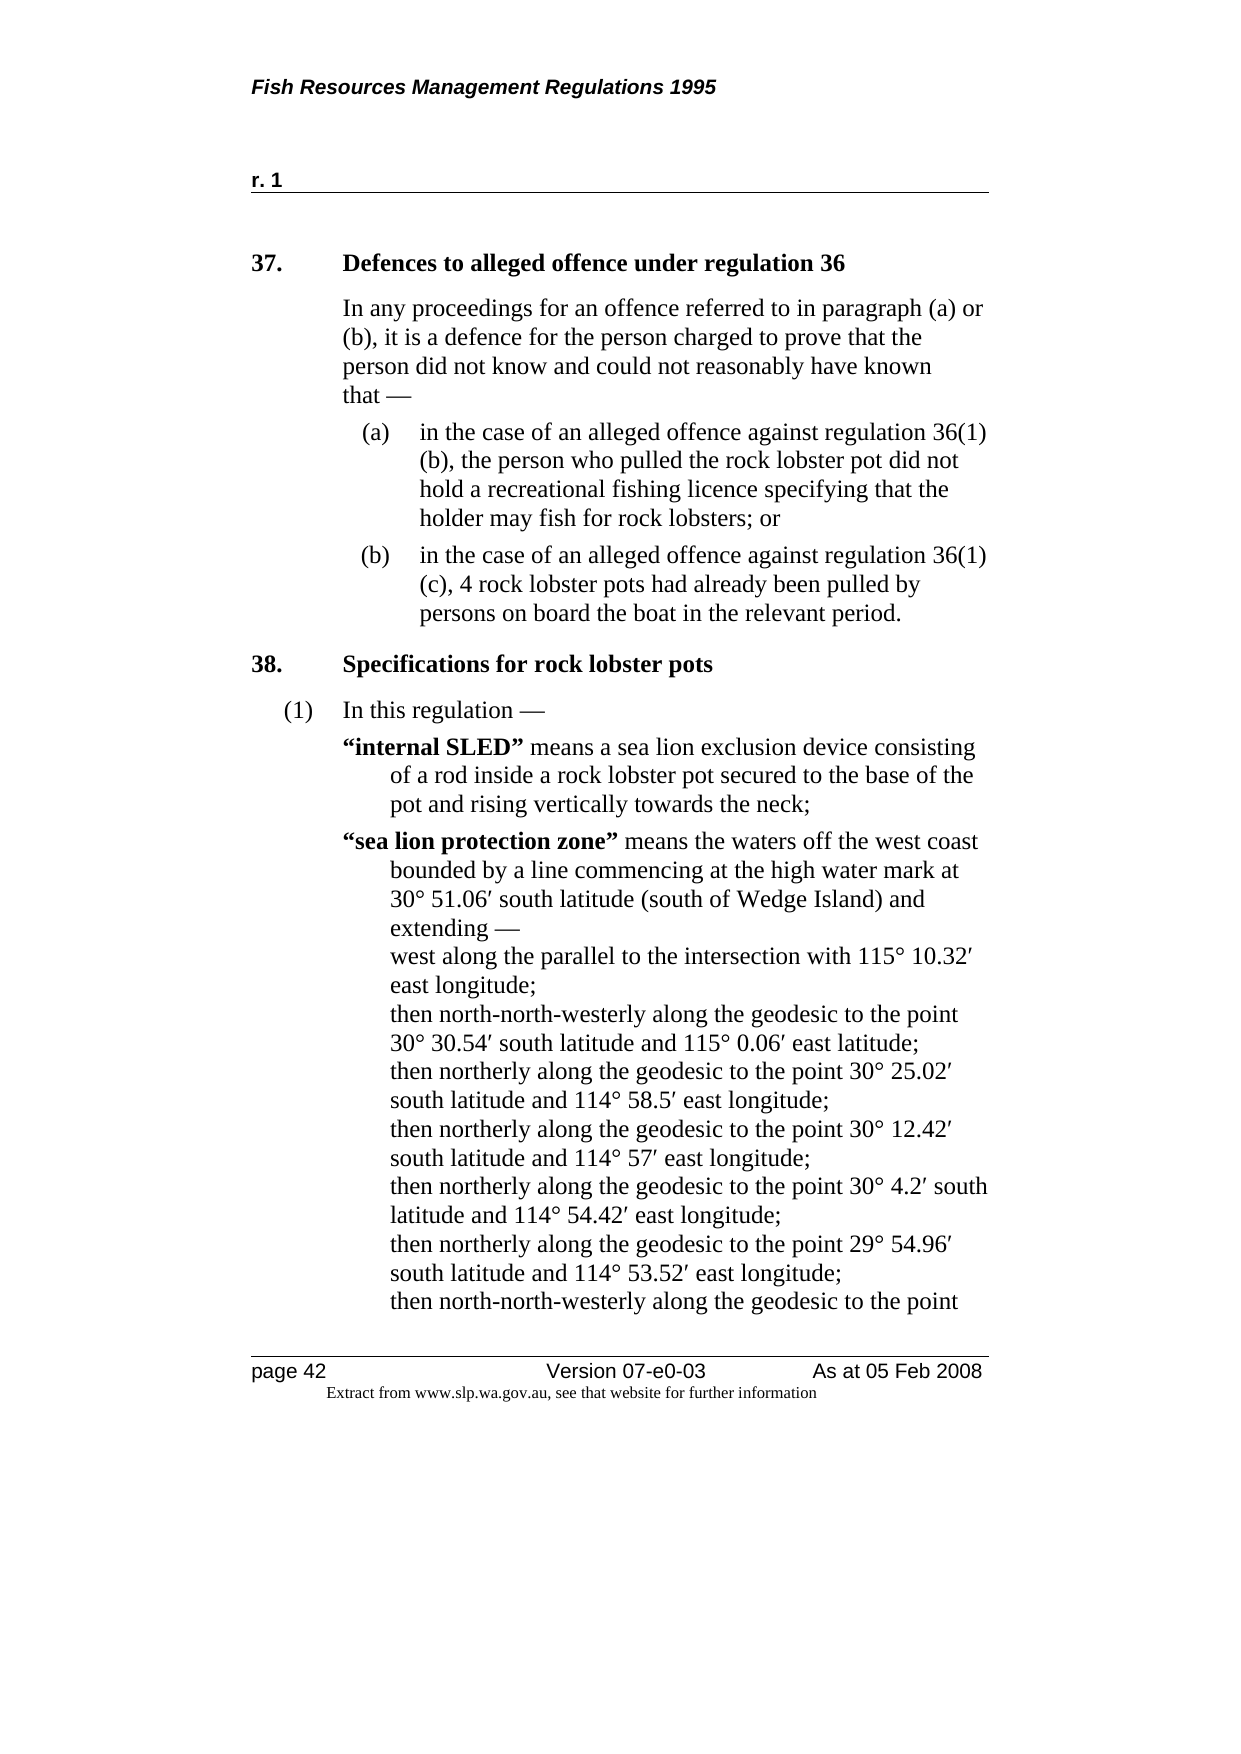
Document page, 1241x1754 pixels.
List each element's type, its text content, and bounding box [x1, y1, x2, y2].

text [251, 826, 989, 1315]
subtitle 38. Specifications for rock lobster pots [251, 649, 989, 678]
subtitle 37. Defences to alleged offence under regulation 36 [251, 248, 989, 277]
text (b) in the case of an alleged offence against regulation 36(1)(c), 4 rock lobster pots had already been pulled by persons on board the boat in the relevant period. [251, 540, 989, 626]
text “internal SLED” means a sea lion exclusion device consisting of a rod inside a rock lobster pot secured to the base of the pot and rising vertically towards the neck; [251, 732, 989, 818]
text (a) in the case of an alleged offence against regulation 36(1)(b), the person who pulled the rock lobster pot did not hold a recreational fishing licence specifying that the holder may fish for rock lobsters; or [251, 417, 989, 532]
text In any proceedings for an offence referred to in paragraph (a) or (b), it is a defence for the person charged to prove that the person did not know and could not reasonably have known that — [251, 293, 989, 408]
text (1) In this regulation — [251, 695, 989, 723]
